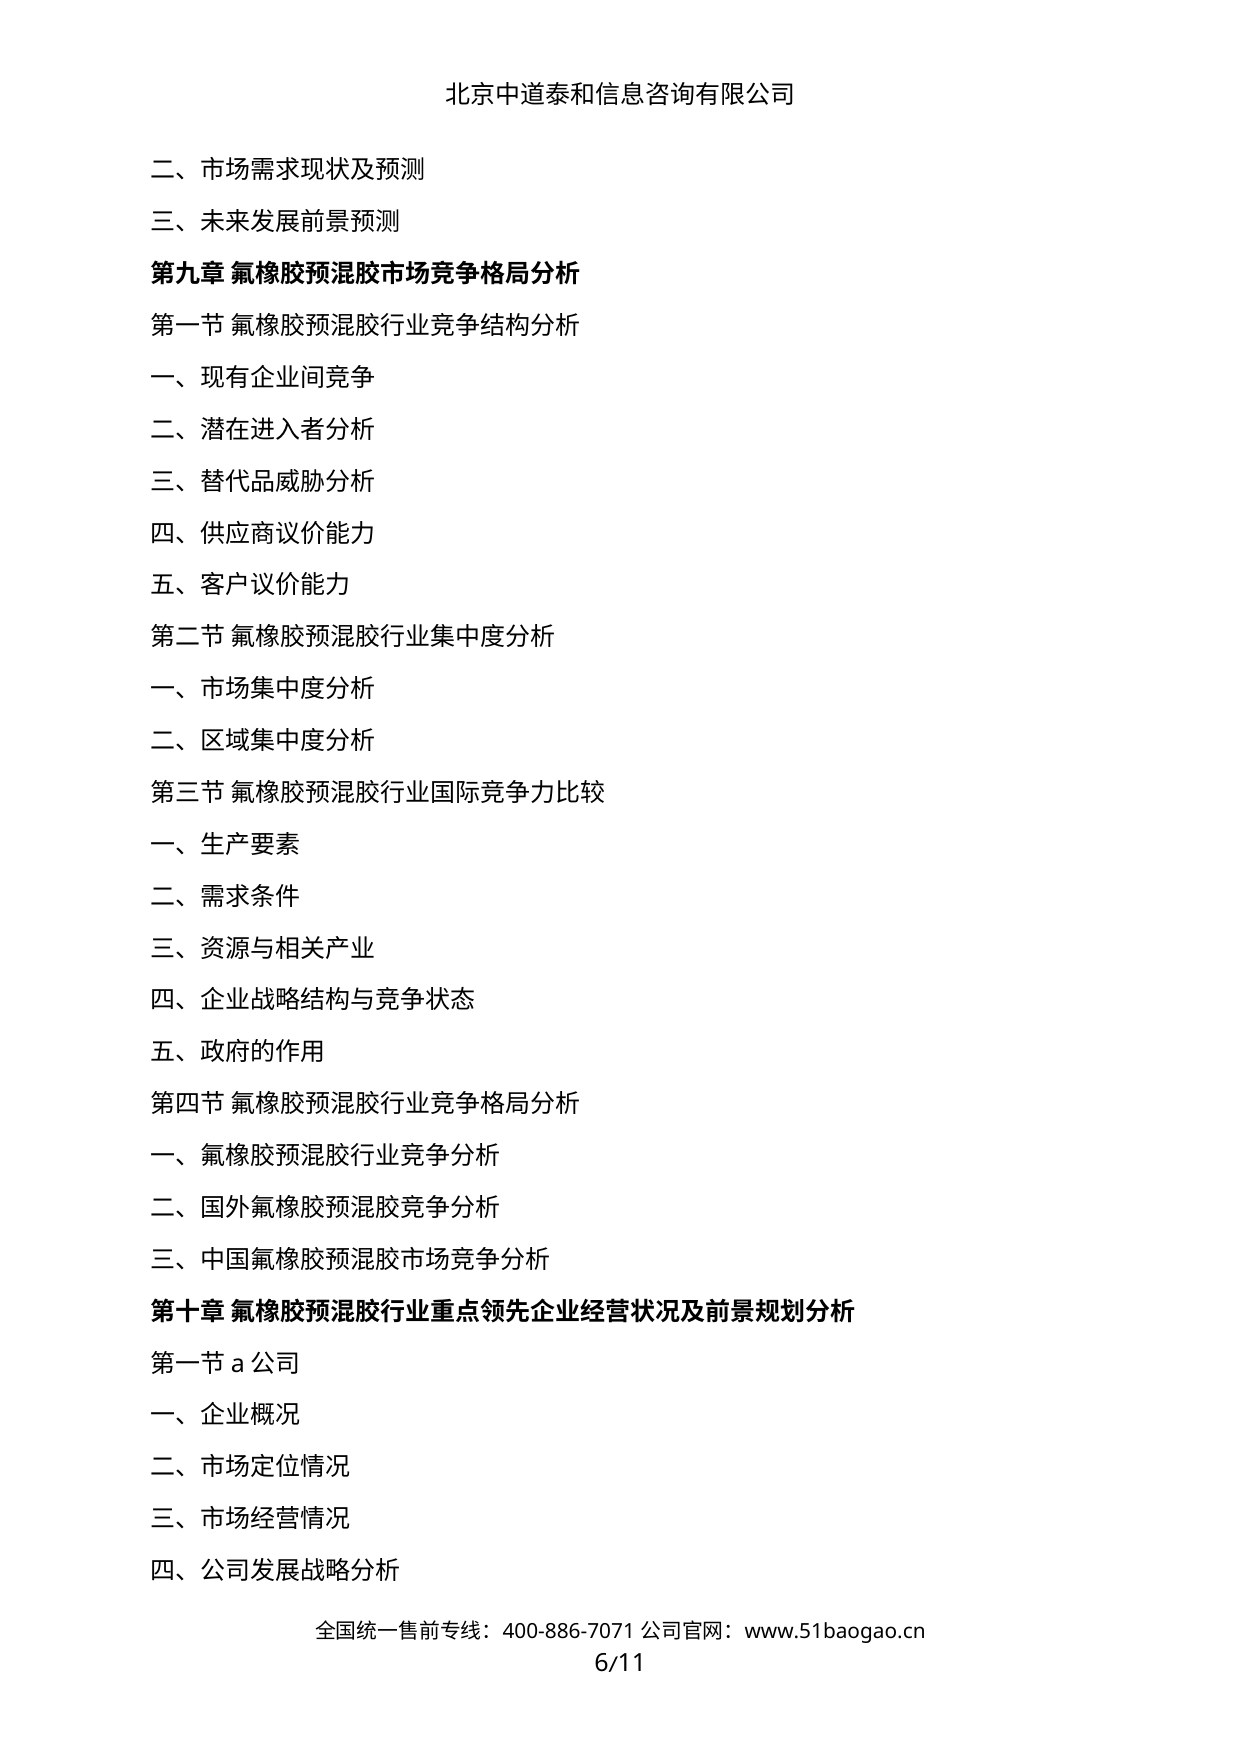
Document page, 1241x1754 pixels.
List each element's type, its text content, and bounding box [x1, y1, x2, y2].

text 一、氟橡胶预混胶行业竞争分析 [150, 1136, 1090, 1172]
text 五、客户议价能力 [150, 565, 1090, 601]
text 二、潜在进入者分析 [150, 409, 1090, 446]
text 第二节 氟橡胶预混胶行业集中度分析 [150, 617, 1090, 653]
text 第一节 a公司 [150, 1343, 1090, 1379]
text 第三节 氟橡胶预混胶行业国际竞争力比较 [150, 772, 1090, 809]
text 一、企业概况 [150, 1395, 1090, 1431]
text 四、供应商议价能力 [150, 513, 1090, 549]
text 第九章 氟橡胶预混胶市场竞争格局分析 [150, 254, 1090, 290]
text 四、企业战略结构与竞争状态 [150, 980, 1090, 1016]
text 三、未来发展前景预测 [150, 202, 1090, 238]
text 三、中国氟橡胶预混胶市场竞争分析 [150, 1239, 1090, 1276]
text 二、区域集中度分析 [150, 721, 1090, 757]
text 二、市场需求现状及预测 [150, 150, 1090, 186]
text 二、市场定位情况 [150, 1447, 1090, 1483]
text 第一节 氟橡胶预混胶行业竞争结构分析 [150, 306, 1090, 342]
text 二、国外氟橡胶预混胶竞争分析 [150, 1187, 1090, 1224]
text 第四节 氟橡胶预混胶行业竞争格局分析 [150, 1084, 1090, 1120]
text 二、需求条件 [150, 876, 1090, 912]
text 三、替代品威胁分析 [150, 461, 1090, 497]
text 三、市场经营情况 [150, 1499, 1090, 1535]
text 第十章 氟橡胶预混胶行业重点领先企业经营状况及前景规划分析 [150, 1291, 1090, 1327]
text 一、生产要素 [150, 824, 1090, 861]
text 一、现有企业间竞争 [150, 357, 1090, 394]
text 一、市场集中度分析 [150, 669, 1090, 705]
text 四、公司发展战略分析 [150, 1551, 1090, 1587]
text 五、政府的作用 [150, 1032, 1090, 1068]
text 三、资源与相关产业 [150, 928, 1090, 964]
